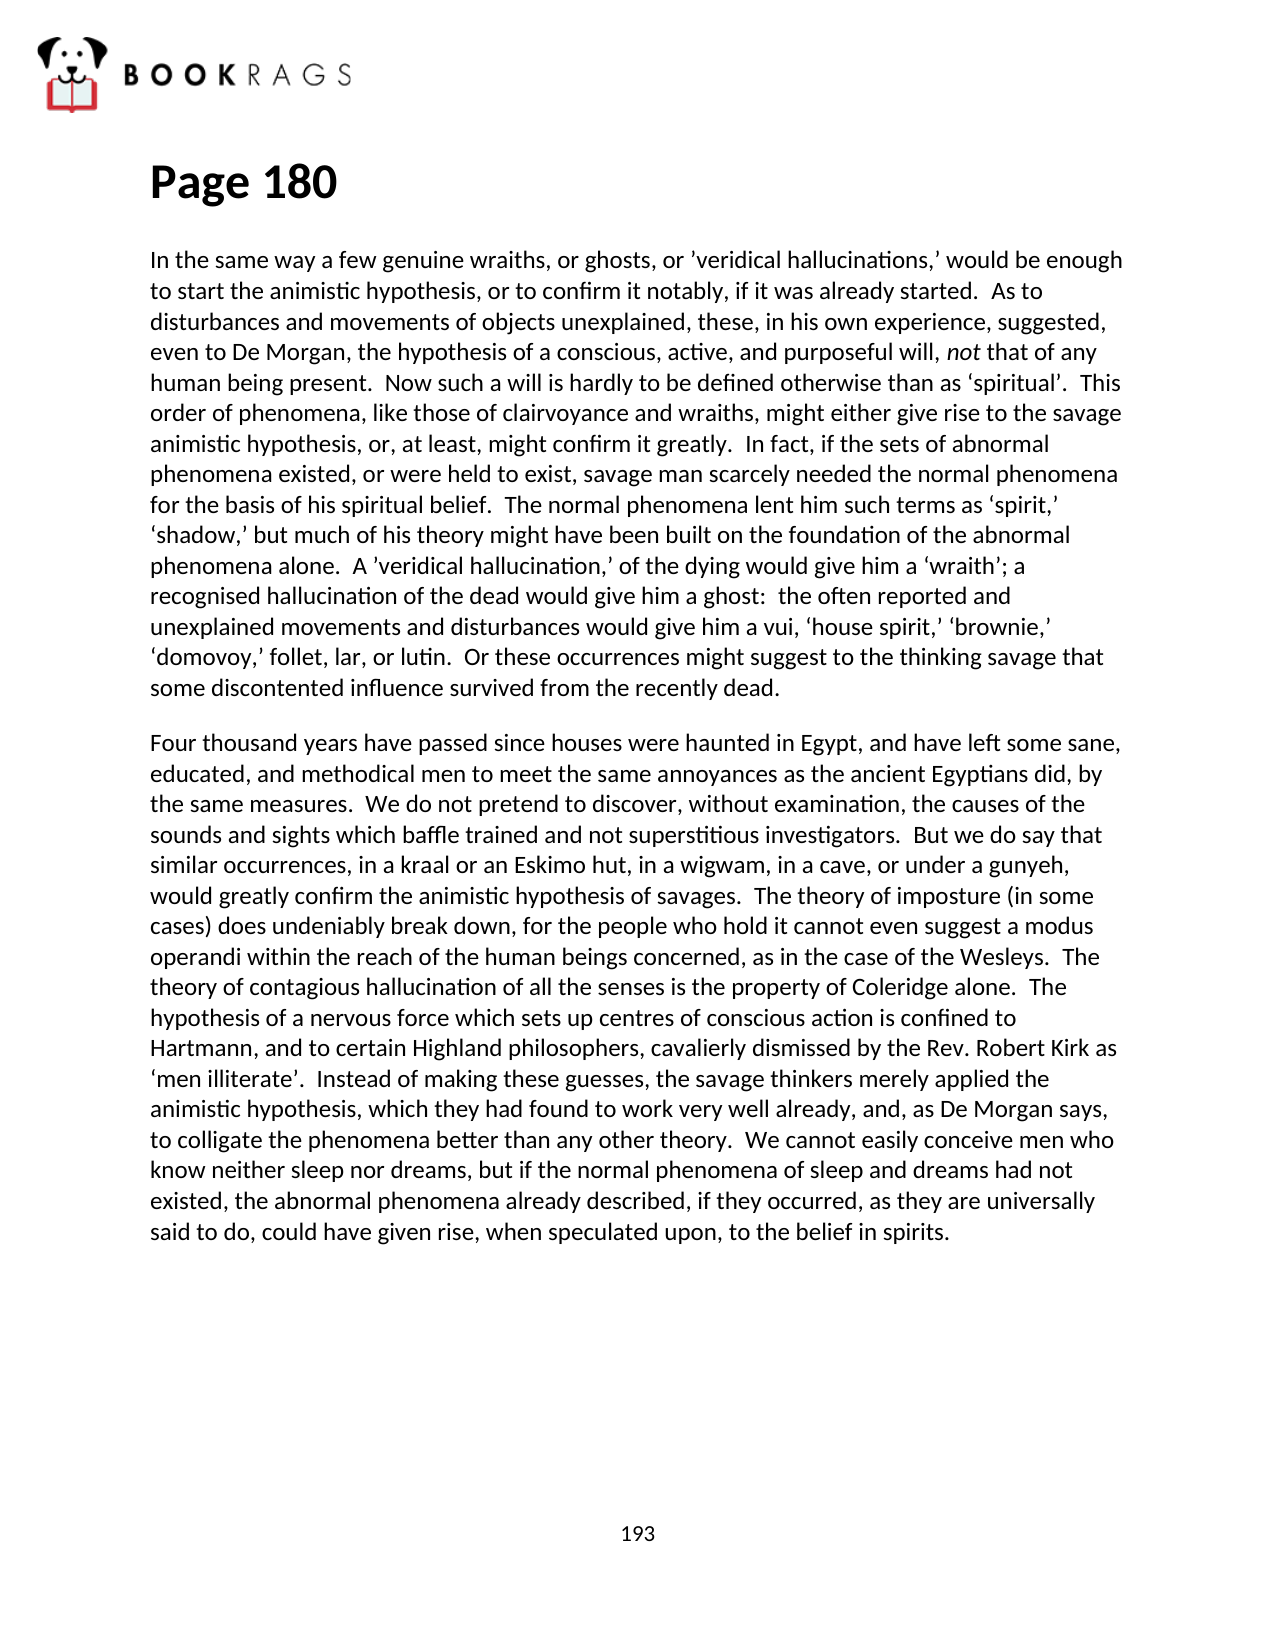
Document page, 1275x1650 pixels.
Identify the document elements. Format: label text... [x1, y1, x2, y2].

picture [37, 37, 351, 113]
text Four thousand years have passed since houses were haunted in Egypt, and have left some sane, educated, and methodical men to meet the same annoyances as the ancient Egyptians did, by the same measures. We do not pretend to discover, without examination, the causes of the sounds and sights which baffle trained and not superstitious investigators. But we do say that similar occurrences, in a kraal or an Eskimo hut, in a wigwam, in a cave, or under a gunyeh, would greatly confirm the animistic hypothesis of savages. The theory of imposture (in some cases) does undeniably break down, for the people who hold it cannot even suggest a modus operandi within the reach of the human beings concerned, as in the case of the Wesleys. The theory of contagious hallucination of all the senses is the property of Coleridge alone. The hypothesis of a nervous force which sets up centres of conscious action is confined to Hartmann, and to certain Highland philosophers, cavalierly dismissed by the Rev. Robert Kirk as ‘men illiterate’. Instead of making these guesses, the savage thinkers merely applied the animistic hypothesis, which they had found to work very well already, and, as De Morgan says, to colligate the phenomena better than any other theory. We cannot easily conceive men who know neither sleep nor dreams, but if the normal phenomena of sleep and dreams had not existed, the abnormal phenomena already described, if they occurred, as they are universally said to do, could have given rise, when speculated upon, to the belief in spirits. [150, 727, 1125, 1246]
text Page 180 [150, 150, 1125, 211]
text In the same way a few genuine wraiths, or ghosts, or ’veridical hallucinations,’ would be enough to start the animistic hypothesis, or to confirm it notably, if it was already started. As to disturbances and movements of objects unexplained, these, in his own experience, suggested, even to De Morgan, the hypothesis of a conscious, active, and purposeful will, not that of any human being present. Now such a will is hardly to be defined otherwise than as ‘spiritual’. This order of phenomena, like those of clairvoyance and wraiths, might either give rise to the savage animistic hypothesis, or, at least, might confirm it greatly. In fact, if the sets of abnormal phenomena existed, or were held to exist, savage man scarcely needed the normal phenomena for the basis of his spiritual belief. The normal phenomena lent him such terms as ‘spirit,’ ‘shadow,’ but much of his theory might have been built on the foundation of the abnormal phenomena alone. A ’veridical hallucination,’ of the dying would give him a ‘wraith’; a recognised hallucination of the dead would give him a ghost: the often reported and unexplained movements and disturbances would give him a vui, ‘house spirit,’ ‘brownie,’ ‘domovoy,’ follet, lar, or lutin. Or these occurrences might suggest to the thinking savage that some discontented influence survived from the recently dead. [150, 244, 1125, 702]
